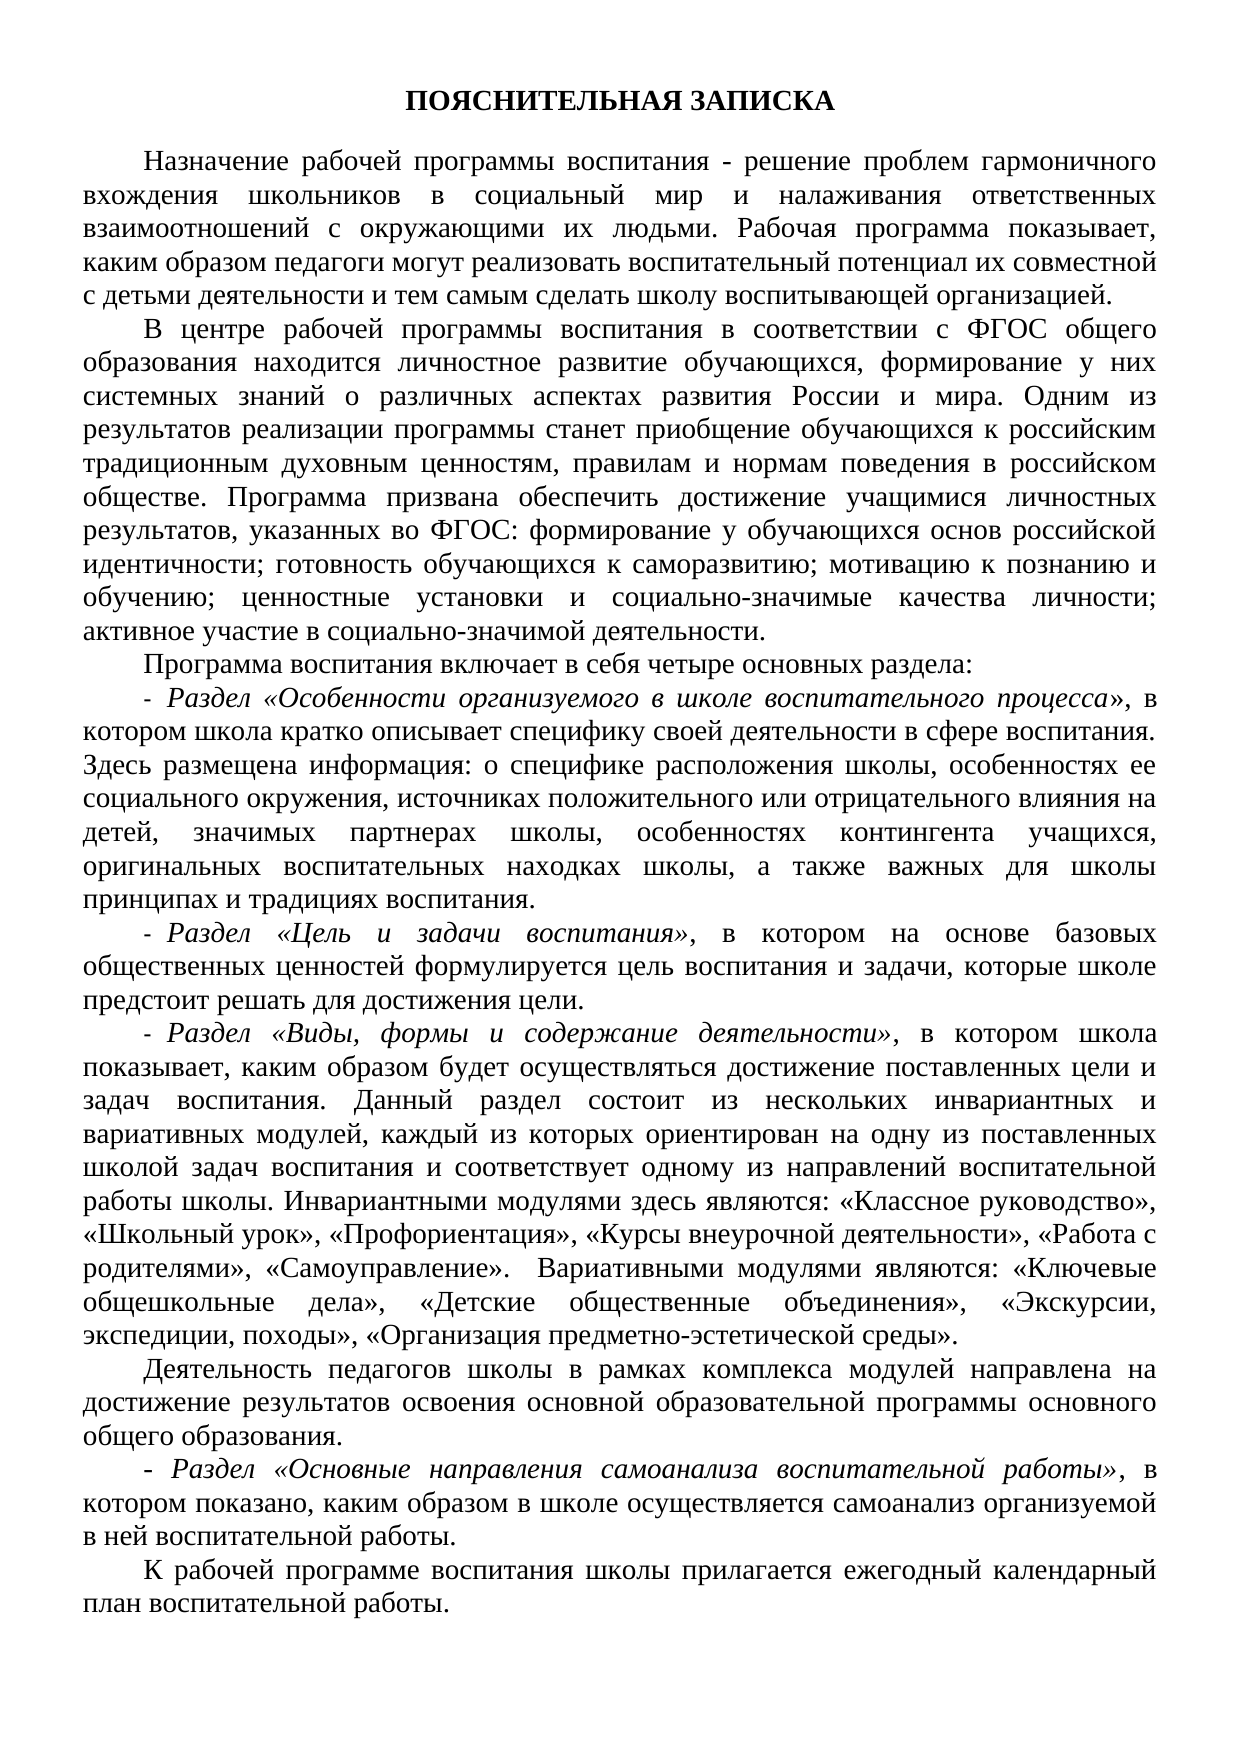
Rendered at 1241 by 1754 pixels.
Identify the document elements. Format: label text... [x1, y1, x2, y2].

list Раздел «Особенности организуемого в школе воспитательного процесса», в котором школа кратко описывает специфику своей деятельности в сфере воспитания. Здесь размещена информация: о специфике расположения школы, особенностях ее социального окружения, источниках положительного или отрицательного влияния на детей, значимых партнерах школы, особенностях контингента учащихся, оригинальных воспитательных находках школы, а также важных для школы принципах и традициях воспитания. [83, 680, 1157, 915]
text В центре рабочей программы воспитания в соответствии с ФГОС общего образования находится личностное развитие обучающихся, формирование у них системных знаний о различных аспектах развития России и мира. Одним из результатов реализации программы станет приобщение обучающихся к российским традиционным духовным ценностям, правилам и нормам поведения в российском обществе. Программа призвана обеспечить достижение учащимися личностных результатов, указанных во ФГОС: формирование у обучающихся основ российской идентичности; готовность обучающихся к саморазвитию; мотивацию к познанию и обучению; ценностные установки и социально-значимые качества личности; активное участие в социально-значимой деятельности. [83, 311, 1157, 646]
list Раздел «Цель и задачи воспитания», в котором на основе базовых общественных ценностей формулируется цель воспитания и задачи, которые школе предстоит решать для достижения цели. [83, 915, 1157, 1015]
text К рабочей программе воспитания школы прилагается ежегодный календарный план воспитательной работы. [83, 1552, 1157, 1619]
text ПОЯСНИТЕЛЬНАЯ ЗАПИСКА [83, 83, 1157, 116]
list Раздел «Виды, формы и содержание деятельности», в котором школа показывает, каким образом будет осуществляться достижение поставленных цели и задач воспитания. Данный раздел состоит из нескольких инвариантных и вариативных модулей, каждый из которых ориентирован на одну из поставленных школой задач воспитания и соответствует одному из направлений воспитательной работы школы. Инвариантными модулями здесь являются: «Классное руководство», «Школьный урок», «Профориентация», «Курсы внеурочной деятельности», «Работа с родителями», «Самоуправление». Вариативными модулями являются: «Ключевые общешкольные дела», «Детские общественные объединения», «Экскурсии, экспедиции, походы», «Организация предметно-эстетической среды». [83, 1015, 1157, 1351]
text - Раздел «Основные направления самоанализа воспитательной работы», в котором показано, каким образом в школе осуществляется самоанализ организуемой в ней воспитательной работы. [83, 1451, 1157, 1552]
text Деятельность педагогов школы в рамках комплекса модулей направлена на достижение результатов освоения основной образовательной программы основного общего образования. [83, 1351, 1157, 1451]
text Программа воспитания включает в себя четыре основных раздела: [83, 646, 1157, 680]
text Назначение рабочей программы воспитания - решение проблем гармоничного вхождения школьников в социальный мир и налаживания ответственных взаимоотношений с окружающими их людьми. Рабочая программа показывает, каким образом педагоги могут реализовать воспитательный потенциал их совместной с детьми деятельности и тем самым сделать школу воспитывающей организацией. [83, 143, 1157, 311]
